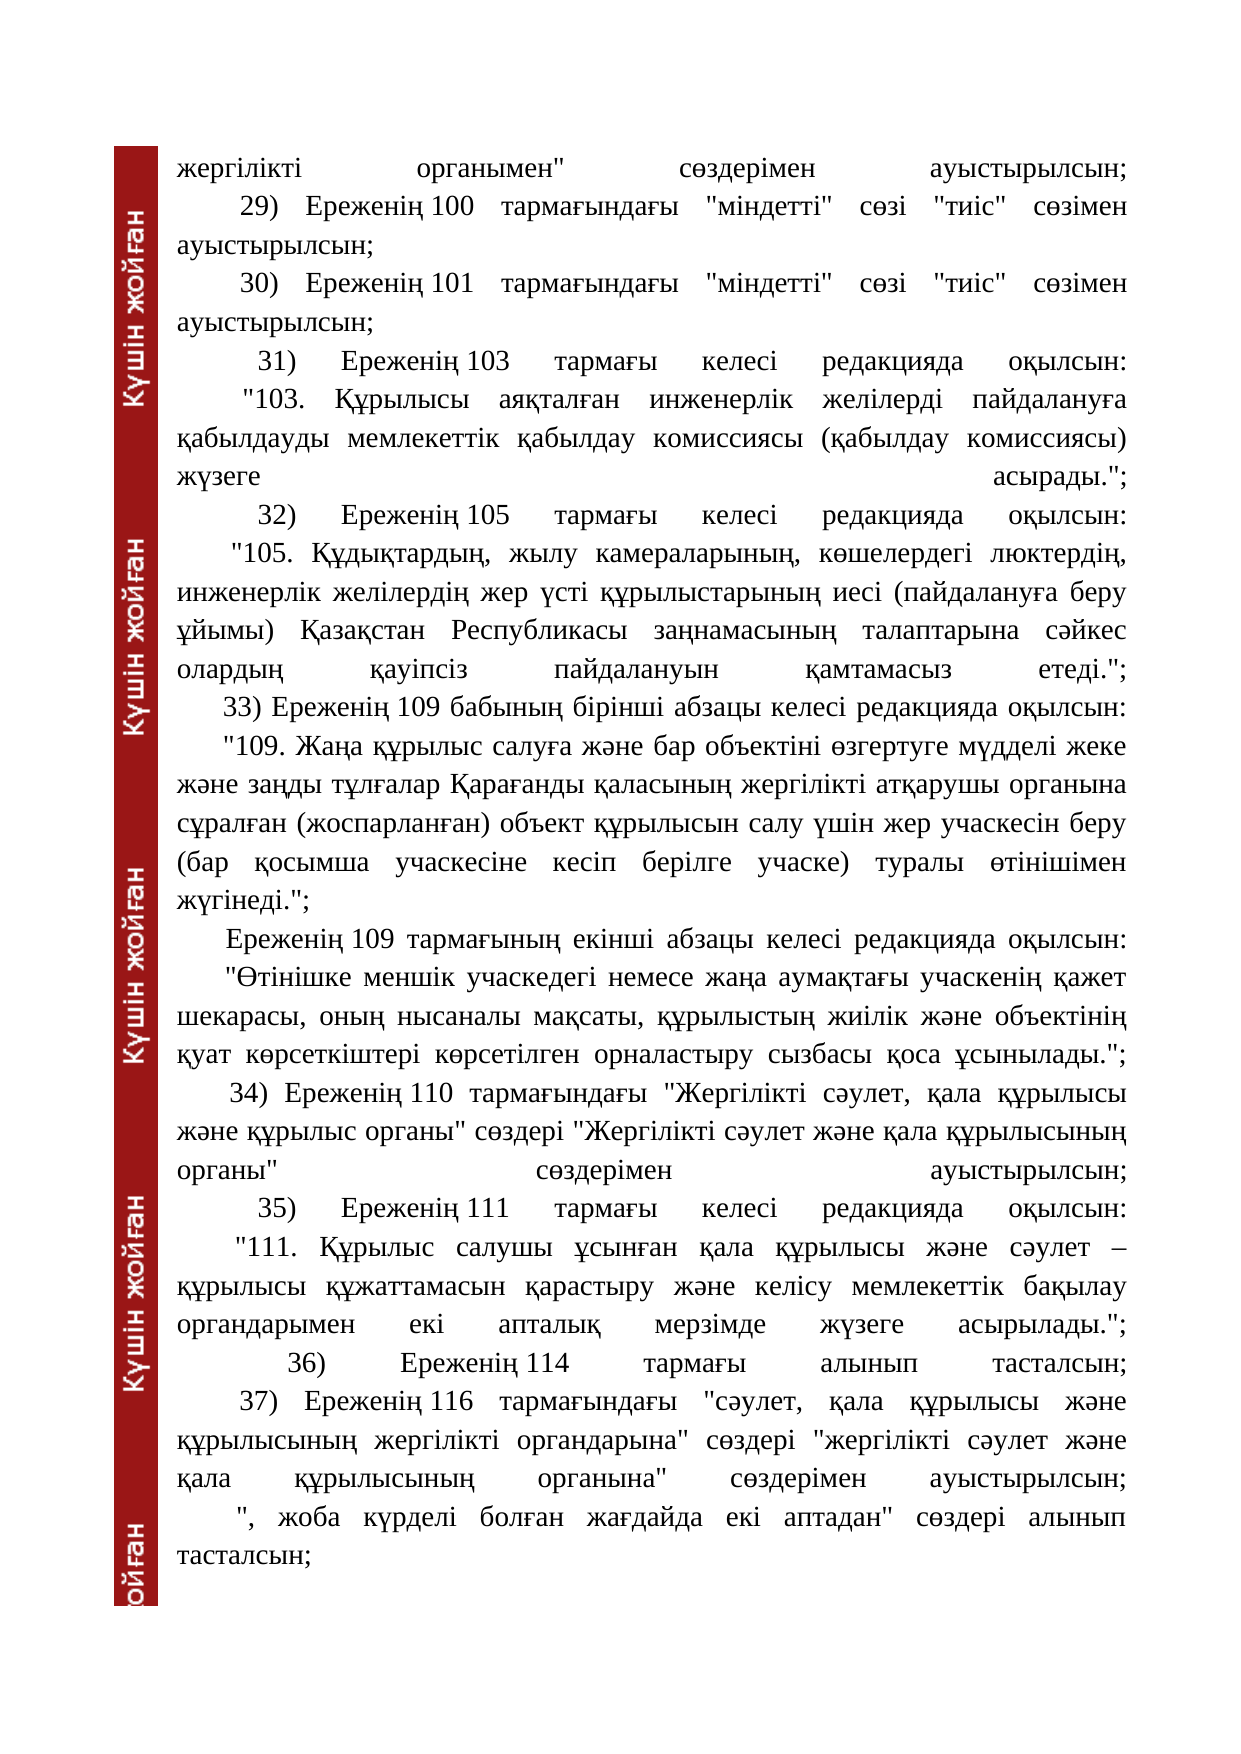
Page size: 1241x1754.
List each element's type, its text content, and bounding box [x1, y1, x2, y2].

picture [114, 1571, 158, 1606]
picture [114, 146, 158, 150]
